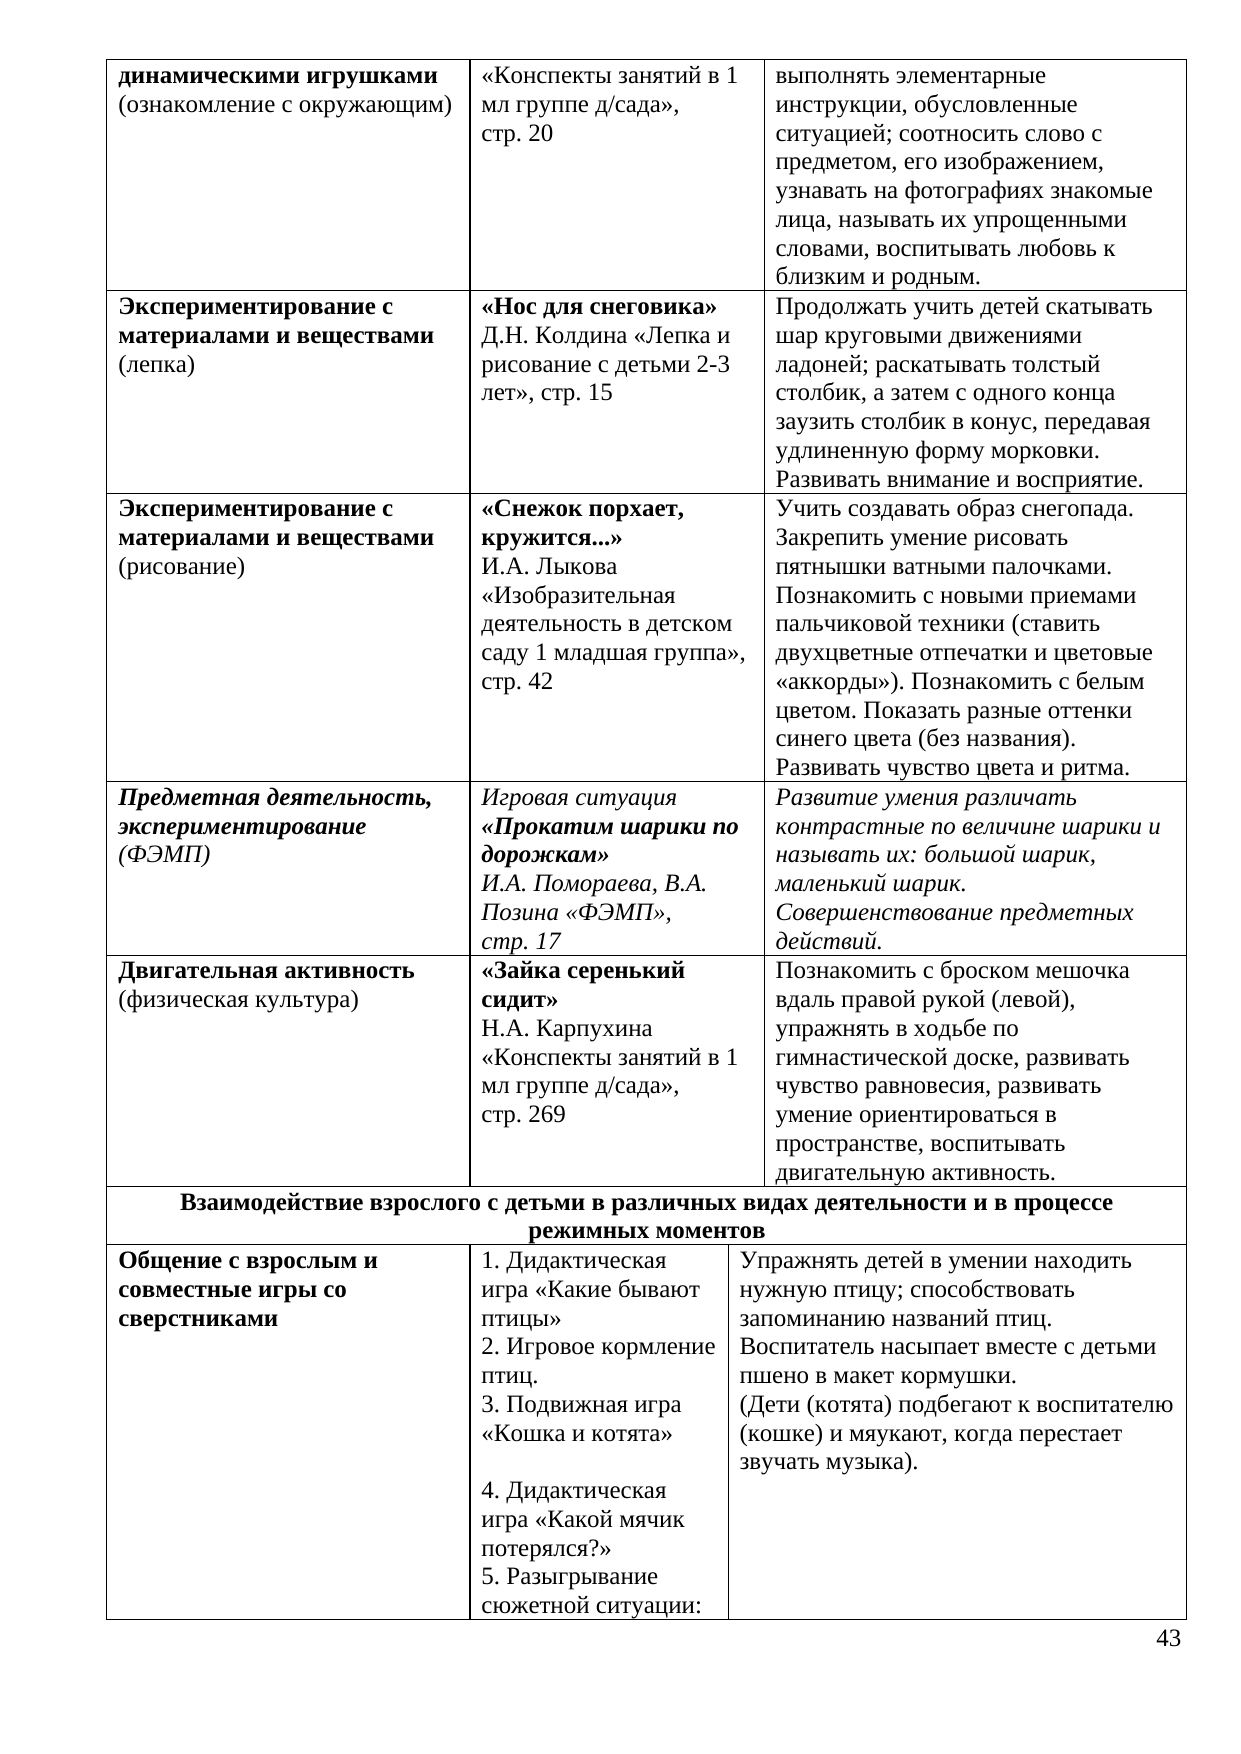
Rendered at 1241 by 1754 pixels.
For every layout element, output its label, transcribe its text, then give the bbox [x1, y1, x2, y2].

table_cell Игровая ситуация «Прокатим шарики по дорожкам» И.А. Помораева, В.А. Позина «ФЭМП», стр. 17 [471, 782, 764, 954]
table_cell Развитие умения различать контрастные по величине шарики и называть их: большой шарик, маленький шарик. Совершенствование предметных действий. [765, 782, 1186, 954]
table_cell «Снежок порхает, кружится...» И.А. Лыкова «Изобразительная деятельность в детском саду 1 младшая группа», стр. 42 [471, 494, 764, 781]
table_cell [471, 60, 764, 290]
table_cell Взаимодействие взрослого с детьми в различных видах деятельности и в процессе режимных моментов [107, 1187, 1186, 1244]
table_cell Учить создавать образ снегопада. Закрепить умение рисовать пятнышки ватными палочками. Познакомить с новыми приемами пальчиковой техники (ставить двухцветные отпечатки и цветовые «аккорды»). Познакомить с белым цветом. Показать разные оттенки синего цвета (без названия). Развивать чувство цвета и ритма. [765, 494, 1186, 781]
table_cell Экспериментирование с материалами и веществами (рисование) [107, 494, 469, 781]
table_cell Двигательная активность (физическая культура) [107, 956, 469, 1186]
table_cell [729, 1245, 1186, 1619]
table_cell «Нос для снеговика» Д.Н. Колдина «Лепка и рисование с детьми 2-3 лет», стр. 15 [471, 291, 764, 492]
table_cell Продолжать учить детей скатывать шар круговыми движениями ладоней; раскатывать толстый столбик, а затем с одного конца заузить столбик в конус, передавая удлиненную форму морковки. Развивать внимание и восприятие. [765, 291, 1186, 492]
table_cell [471, 1245, 728, 1619]
table_cell Познакомить с броском мешочка вдаль правой рукой (левой), упражнять в ходьбе по гимнастической доске, развивать чувство равновесия, развивать умение ориентироваться в пространстве, воспитывать двигательную активность. [765, 956, 1186, 1186]
table_cell «Зайка серенький сидит» Н.А. Карпухина «Конспекты занятий в 1 мл группе д/сада», стр. 269 [471, 956, 764, 1186]
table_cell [107, 1245, 469, 1619]
table_cell Экспериментирование с материалами и веществами (лепка) [107, 291, 469, 492]
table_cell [107, 60, 469, 290]
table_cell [765, 60, 1186, 290]
table_cell Предметная деятельность, экспериментирование (ФЭМП) [107, 782, 469, 954]
